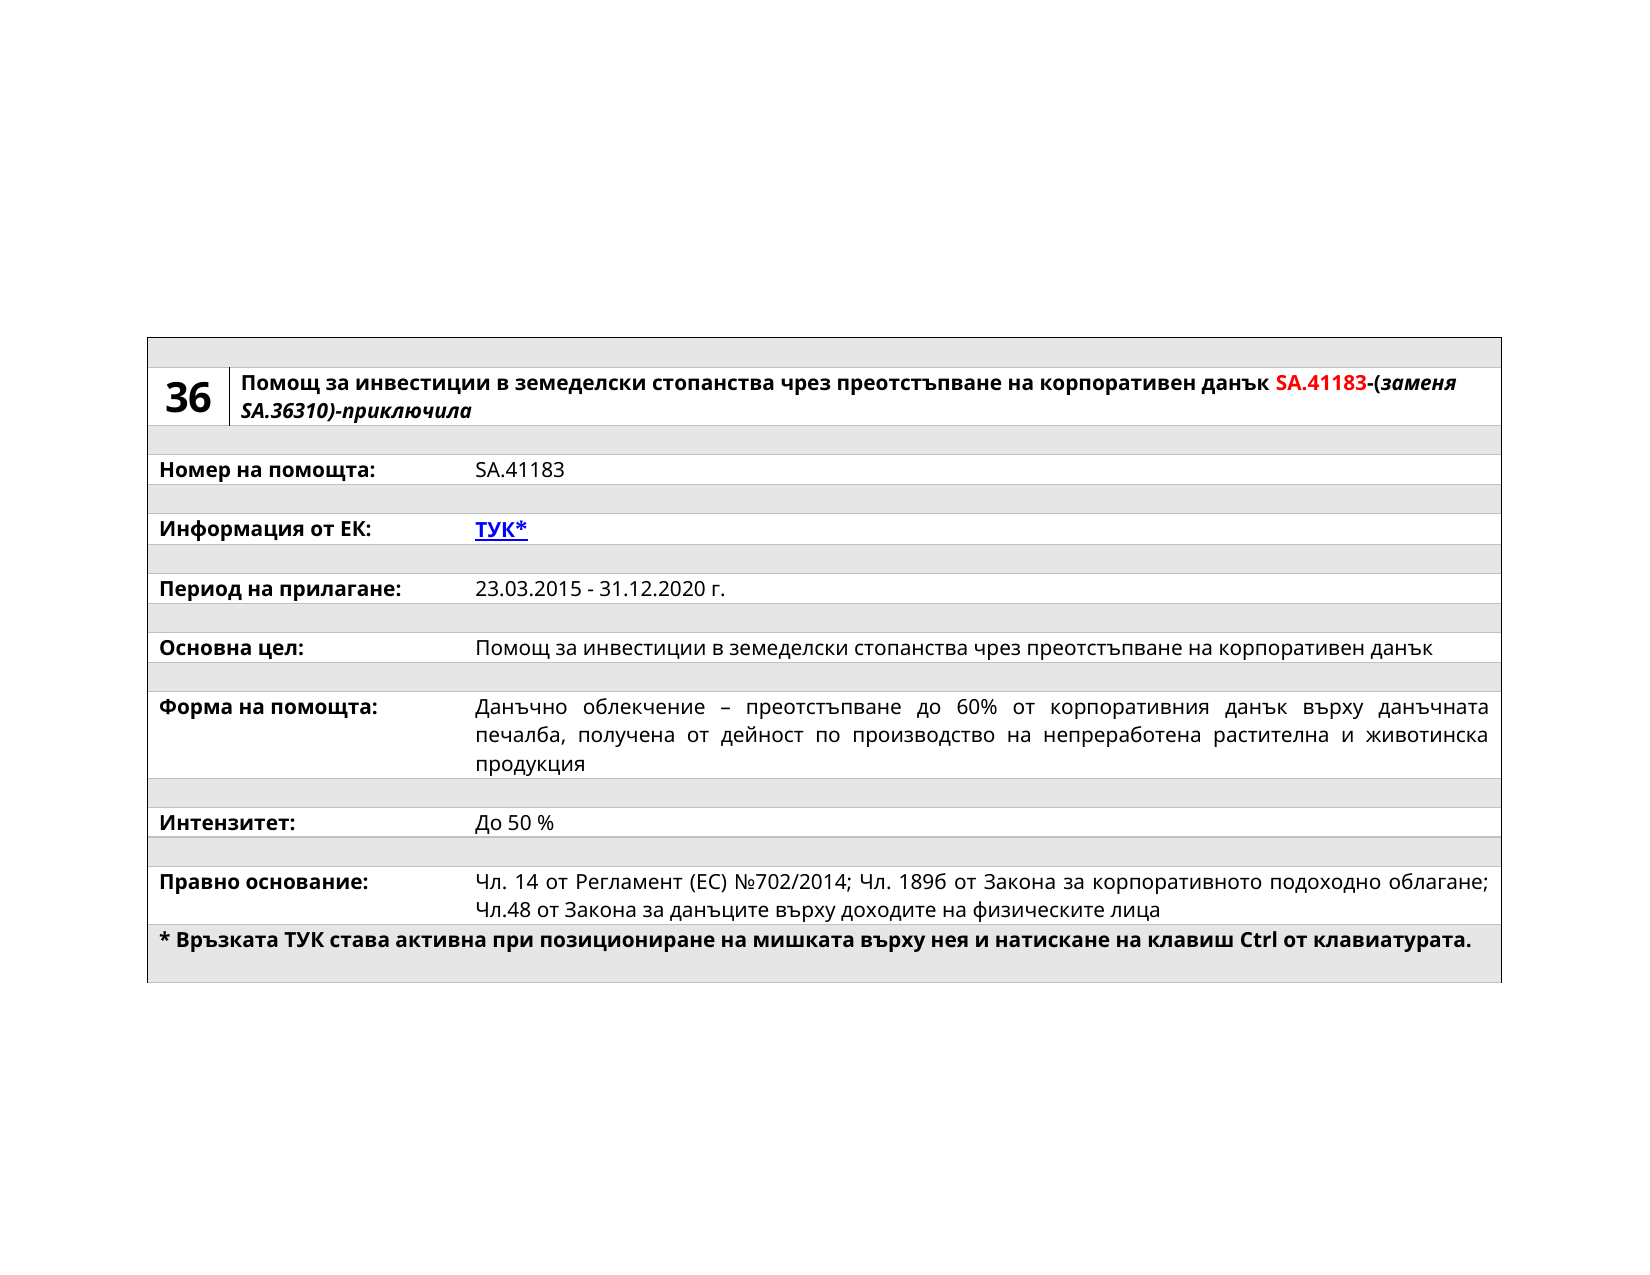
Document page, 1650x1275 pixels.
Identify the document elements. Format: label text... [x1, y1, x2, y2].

table_cell [148, 779, 1501, 807]
table_cell [148, 663, 1501, 691]
table_cell * Връзката ТУК става активна при позициониране на мишката върху нея и натискане на клавиш Ctrl oт клавиатурата. [148, 925, 1501, 982]
table_cell [148, 545, 1501, 573]
table_cell [148, 485, 464, 513]
table_cell [148, 604, 1501, 632]
table_cell [464, 485, 1501, 513]
table_cell 23.03.2015 - 31.12.2020 г. [464, 574, 1501, 603]
table_header [148, 338, 1501, 367]
table_cell Форма на помощта: [148, 692, 464, 777]
table_cell Номер на помощта: [148, 455, 464, 484]
table_cell SA.41183 [464, 455, 1501, 484]
table_cell Основна цел: [148, 633, 464, 662]
table_cell [148, 838, 1501, 866]
table_cell ТУК* [464, 514, 1501, 544]
table_cell Правно основание: [148, 867, 464, 924]
table_cell Период на прилагане: [148, 574, 464, 603]
table_cell Интензитет: [148, 808, 464, 836]
table_cell Информация от ЕК: [148, 514, 464, 544]
table_cell [148, 426, 1501, 454]
table_cell Помощ за инвестиции в земеделски стопанства чрез преотстъпване на корпоративен данък SA.41183-(заменя SA.36310)-приключила [230, 368, 1501, 425]
table_cell Помощ за инвестиции в земеделски стопанства чрез преотстъпване на корпоративен данък [464, 633, 1501, 662]
table_cell Чл. 14 от Регламент (ЕС) №702/2014; Чл. 189б от Закона за корпоративното подоходно облагане; Чл.48 от Закона за данъците върху доходите на физическите лица [464, 867, 1501, 924]
table_cell Данъчно облекчение – преотстъпване до 60% от корпоративния данък върху данъчната печалба, получена от дейност по производство на непреработена растителна и животинска продукция [464, 692, 1501, 777]
table_cell 36 [148, 368, 229, 425]
table_cell До 50 % [464, 808, 1501, 836]
